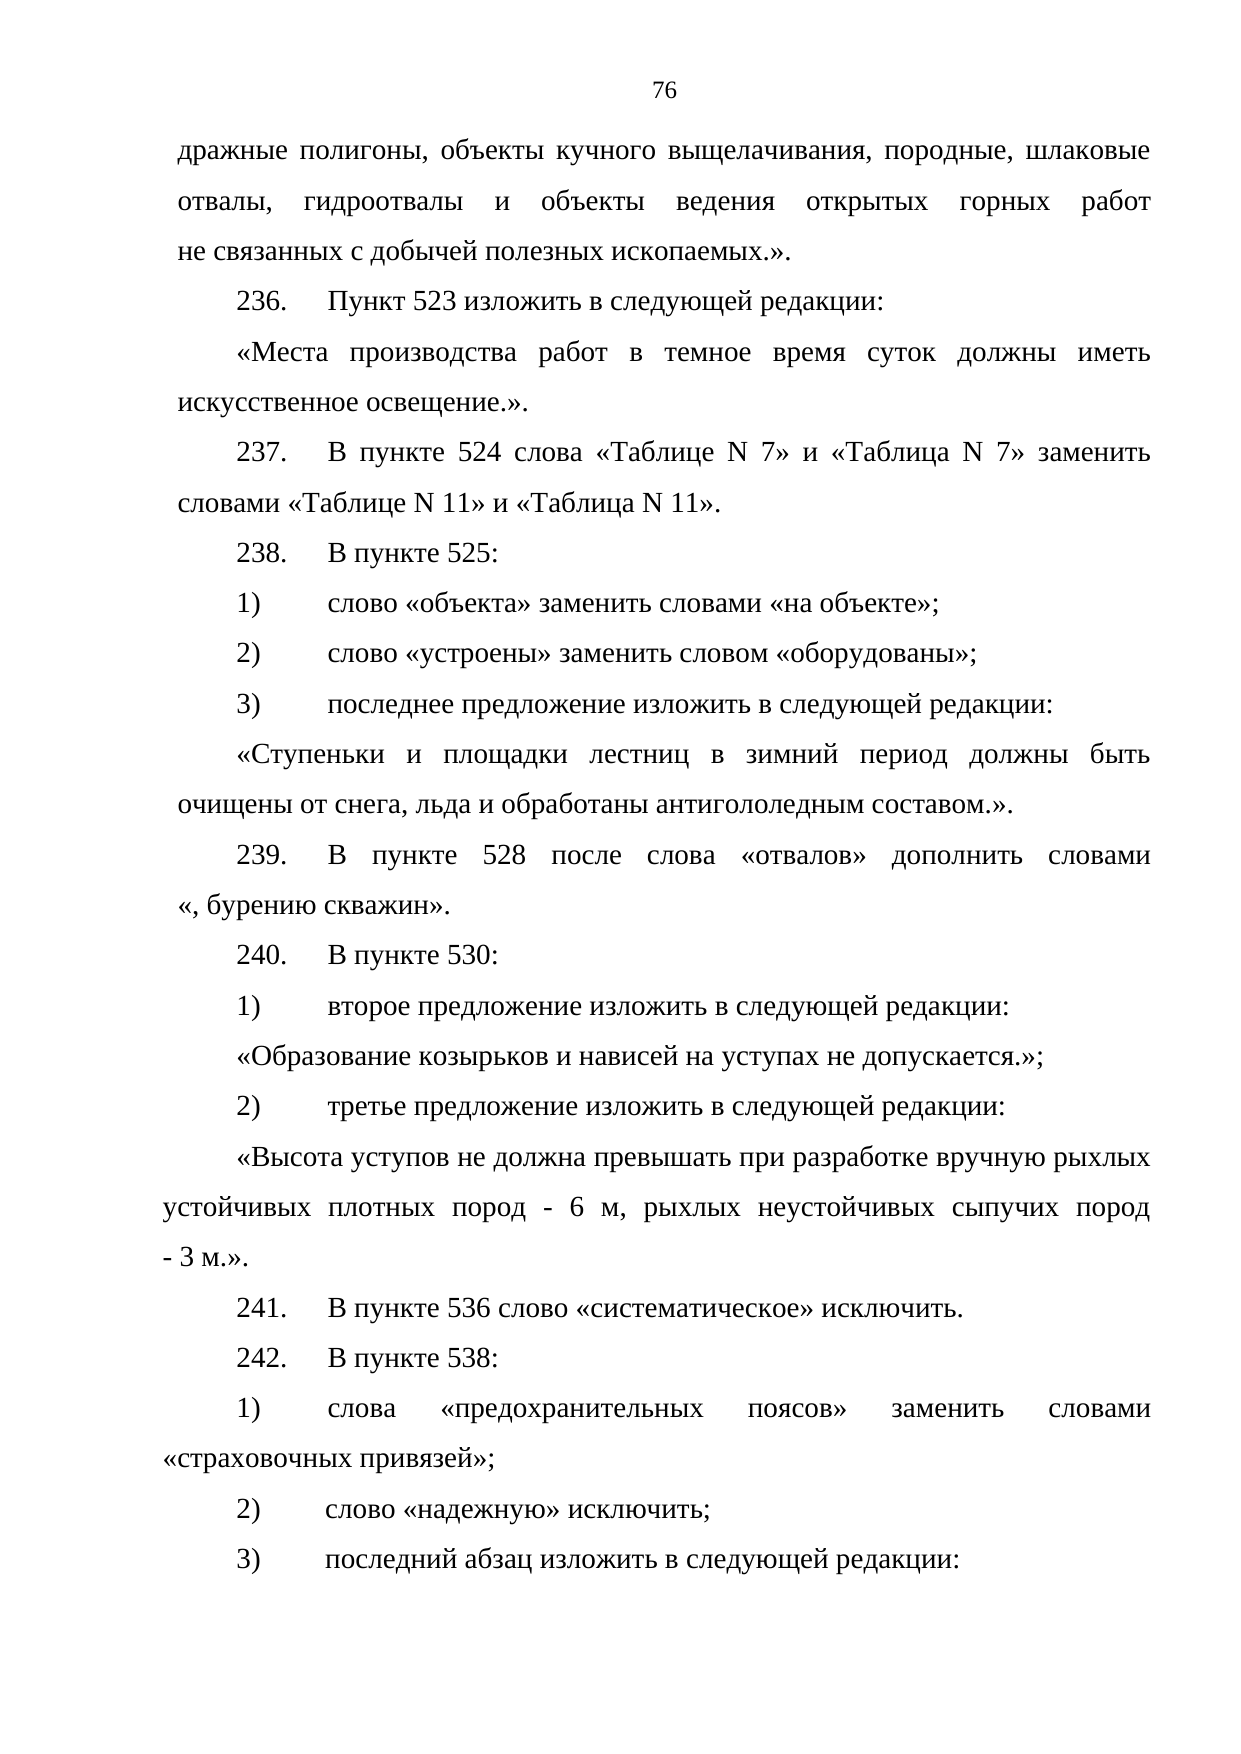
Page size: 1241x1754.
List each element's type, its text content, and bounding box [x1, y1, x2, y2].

text «Образование козырьков и нависей на уступах не допускается.»; [162, 1038, 1152, 1072]
list последнее предложение изложить в следующей редакции: [177, 686, 1152, 719]
text «Высота уступов не должна превышать при разработке вручную рыхлых устойчивых плотных пород - 6 м, рыхлых неустойчивых сыпучих пород - 3 м.». [162, 1139, 1152, 1273]
list второе предложение изложить в следующей редакции: [162, 988, 1152, 1021]
list В пункте 524 слова «Таблице N 7» и «Таблица N 7» заменить словами «Таблице N 11» и «Таблица N 11». [177, 434, 1152, 518]
list В пункте 538: [236, 1340, 1152, 1373]
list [177, 132, 1152, 267]
list В пункте 528 после слова «отвалов» дополнить словами «, бурению скважин». [177, 837, 1152, 921]
list слово «надежную» исключить; [236, 1491, 1152, 1524]
list третье предложение изложить в следующей редакции: [162, 1088, 1152, 1122]
list слово «объекта» заменить словами «на объекте»; [177, 585, 1152, 619]
list В пункте 525: [177, 535, 1152, 568]
list слова «предохранительных поясов» заменить словами «страховочных привязей»; [162, 1390, 1152, 1474]
list Пункт 523 изложить в следующей редакции: [177, 283, 1152, 317]
list последний абзац изложить в следующей редакции: [236, 1541, 1152, 1575]
list слово «устроены» заменить словом «оборудованы»; [177, 636, 1152, 669]
list «Места производства работ в темное время суток должны иметь искусственное освещение.». [177, 334, 1152, 418]
text «Ступеньки и площадки лестниц в зимний период должны быть очищены от снега, льда и обработаны антигололедным составом.». [177, 736, 1152, 820]
list В пункте 536 слово «систематическое» исключить. [236, 1290, 1152, 1323]
list В пункте 530: [236, 937, 1152, 971]
